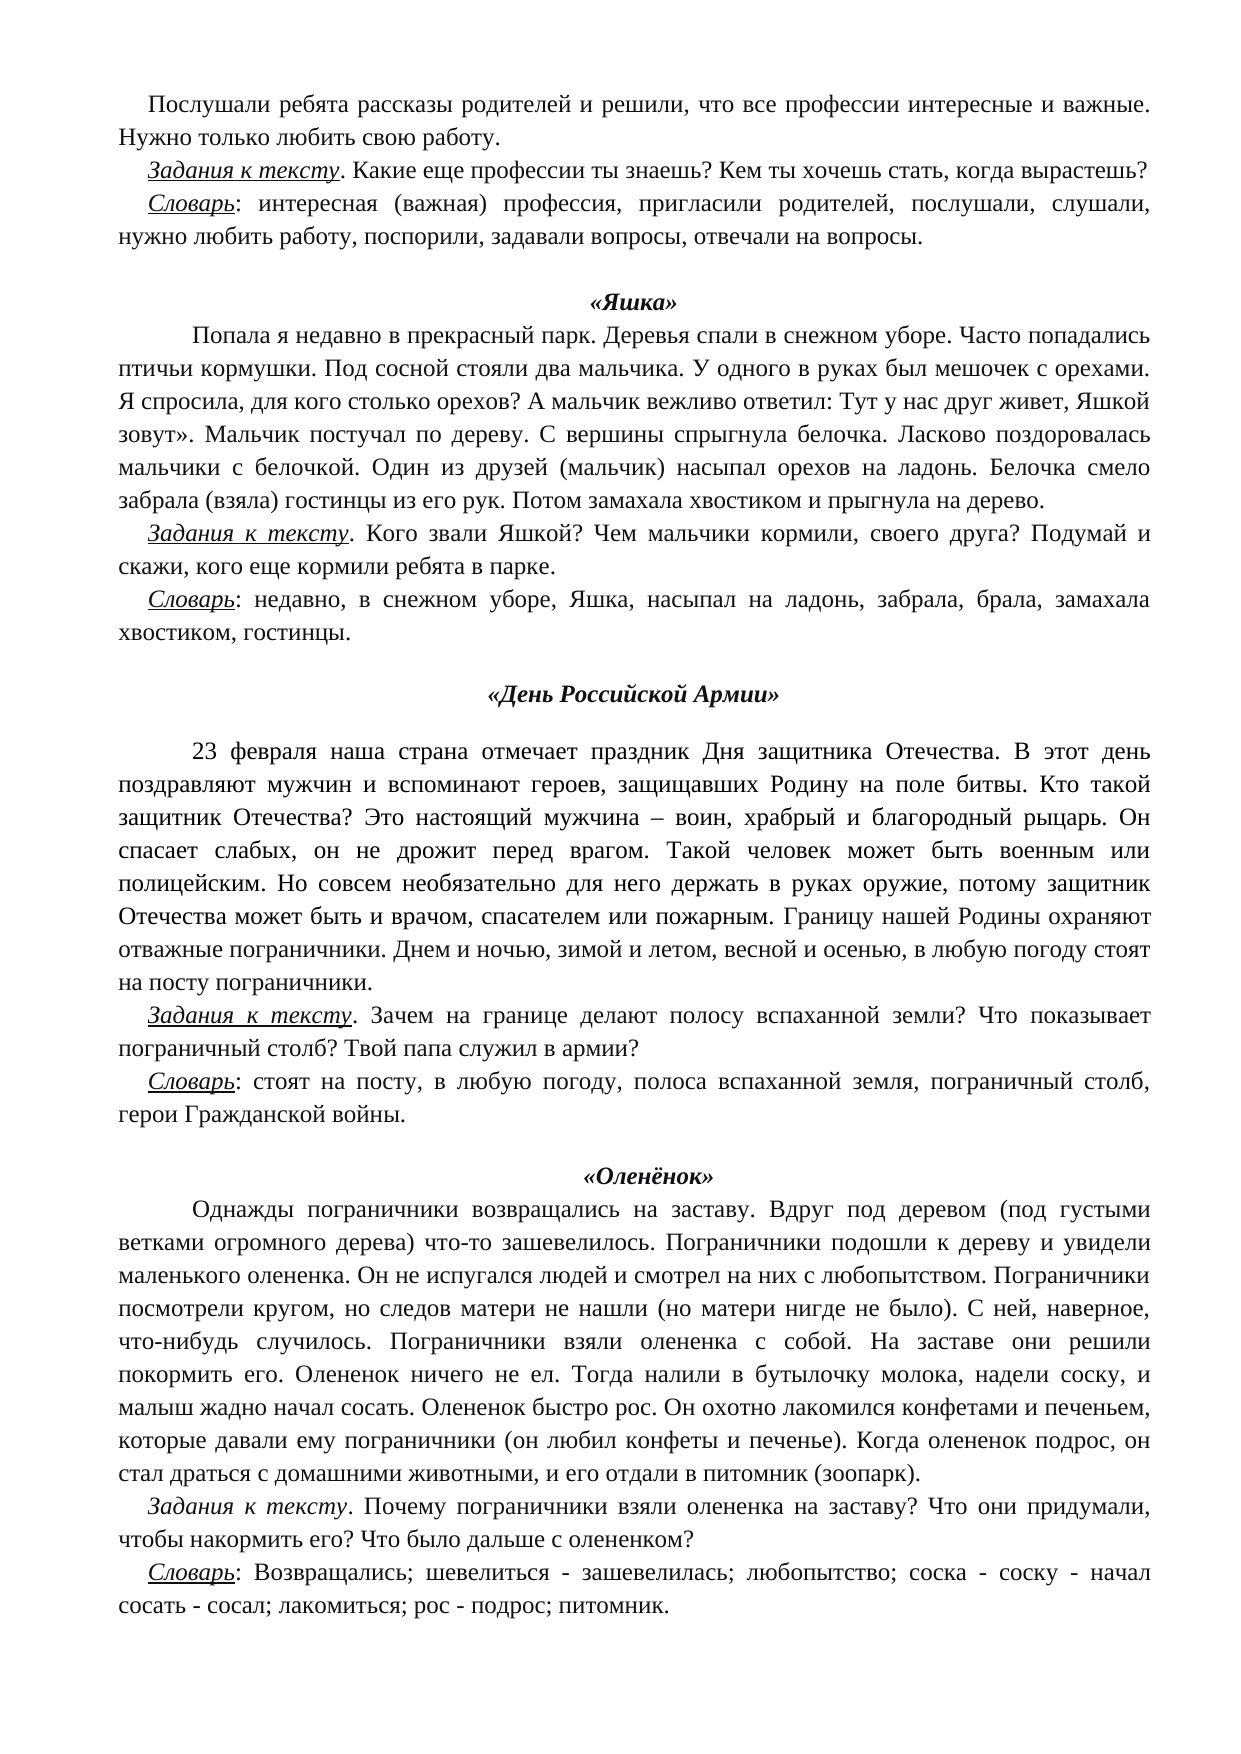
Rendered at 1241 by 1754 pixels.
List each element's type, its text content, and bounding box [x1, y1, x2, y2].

text Задания к тексту. Зачем на границе делают полосу вспаханной земли? Что показывает пограничный столб? Твой папа служил в армии? [118, 1000, 1152, 1062]
text «Яшка» [118, 287, 1152, 316]
text Однажды пограничники возвращались на заставу. Вдруг под деревом (под густыми ветками огромного дерева) что-то зашевелилось. Пограничники подошли к дереву и увидели маленького олененка. Он не испугался людей и смотрел на них с любопытством. Пограничники посмотрели кругом, но следов матери не нашли (но матери нигде не было). С ней, наверное, что-нибудь случилось. Пограничники взяли олененка с собой. На заставе они решили покормить его. Олененок ничего не ел. Тогда налили в бутылочку молока, надели соску, и малыш жадно начал сосать. Олененок быстро рос. Он охотно лакомился конфетами и печеньем, которые давали ему пограничники (он любил конфеты и печенье). Когда олененок подрос, он стал драться с домашними животными, и его отдали в питомник (зоопарк). [118, 1194, 1152, 1487]
text Словарь: стоят на посту, в любую погоду, полоса вспаханной земля, пограничный столб, герои Гражданской войны. [118, 1066, 1152, 1128]
text 23 февраля наша страна отмечает праздник Дня защитника Отечества. В этот день поздравляют мужчин и вспоминают героев, защищавших Родину на поле битвы. Кто такой защитник Отечества? Это настоящий мужчина – воин, храбрый и благородный рыцарь. Он спасает слабых, он не дрожит перед врагом. Такой человек может быть военным или полицейским. Но совсем необязательно для него держать в руках оружие, потому защитник Отечества может быть и врачом, спасателем или пожарным. Границу нашей Родины охраняют отважные пограничники. Днем и ночью, зимой и летом, весной и осенью, в любую погоду стоят на посту пограничники. [118, 736, 1152, 996]
text Словарь: недавно, в снежном уборе, Яшка, насыпал на ладонь, забрала, брала, замахала хвостиком, гостинцы. [118, 584, 1152, 646]
text Словарь: интересная (важная) профессия, пригласили родителей, послушали, слушали, нужно любить работу, поспорили, задавали вопросы, отвечали на вопросы. [118, 188, 1152, 249]
text Словарь: Возвращались; шевелиться - зашевелилась; любопытство; соска - соску - начал сосать - сосал; лакомиться; рос - подрос; питомник. [118, 1557, 1152, 1619]
text «День Российской Армии» [118, 679, 1152, 707]
text Задания к тексту. Почему пограничники взяли олененка на заставу? Что они придумали, чтобы накормить его? Что было дальше с олененком? [118, 1491, 1152, 1553]
text Попала я недавно в прекрасный парк. Деревья спали в снежном уборе. Часто попадались птичьи кормушки. Под сосной стояли два мальчика. У одного в руках был мешочек с орехами. Я спросила, для кого столько орехов? А мальчик вежливо ответил: Тут у нас друг живет, Яшкой зовут». Мальчик постучал по дереву. С вершины спрыгнула белочка. Ласково поздоровалась мальчики с белочкой. Один из друзей (мальчик) насыпал орехов на ладонь. Белочка смело забрала (взяла) гостинцы из его рук. Потом замахала хвостиком и прыгнула на дерево. [118, 320, 1152, 514]
text Послушали ребята рассказы родителей и решили, что все профессии интересные и важные. Нужно только любить свою работу. [118, 89, 1152, 150]
text «Оленёнок» [118, 1161, 1152, 1190]
text Задания к тексту. Кого звали Яшкой? Чем мальчики кормили, своего друга? Подумай и скажи, кого еще кормили ребята в парке. [118, 518, 1152, 580]
text Задания к тексту. Какие еще профессии ты знаешь? Кем ты хочешь стать, когда вырастешь? [118, 155, 1152, 183]
